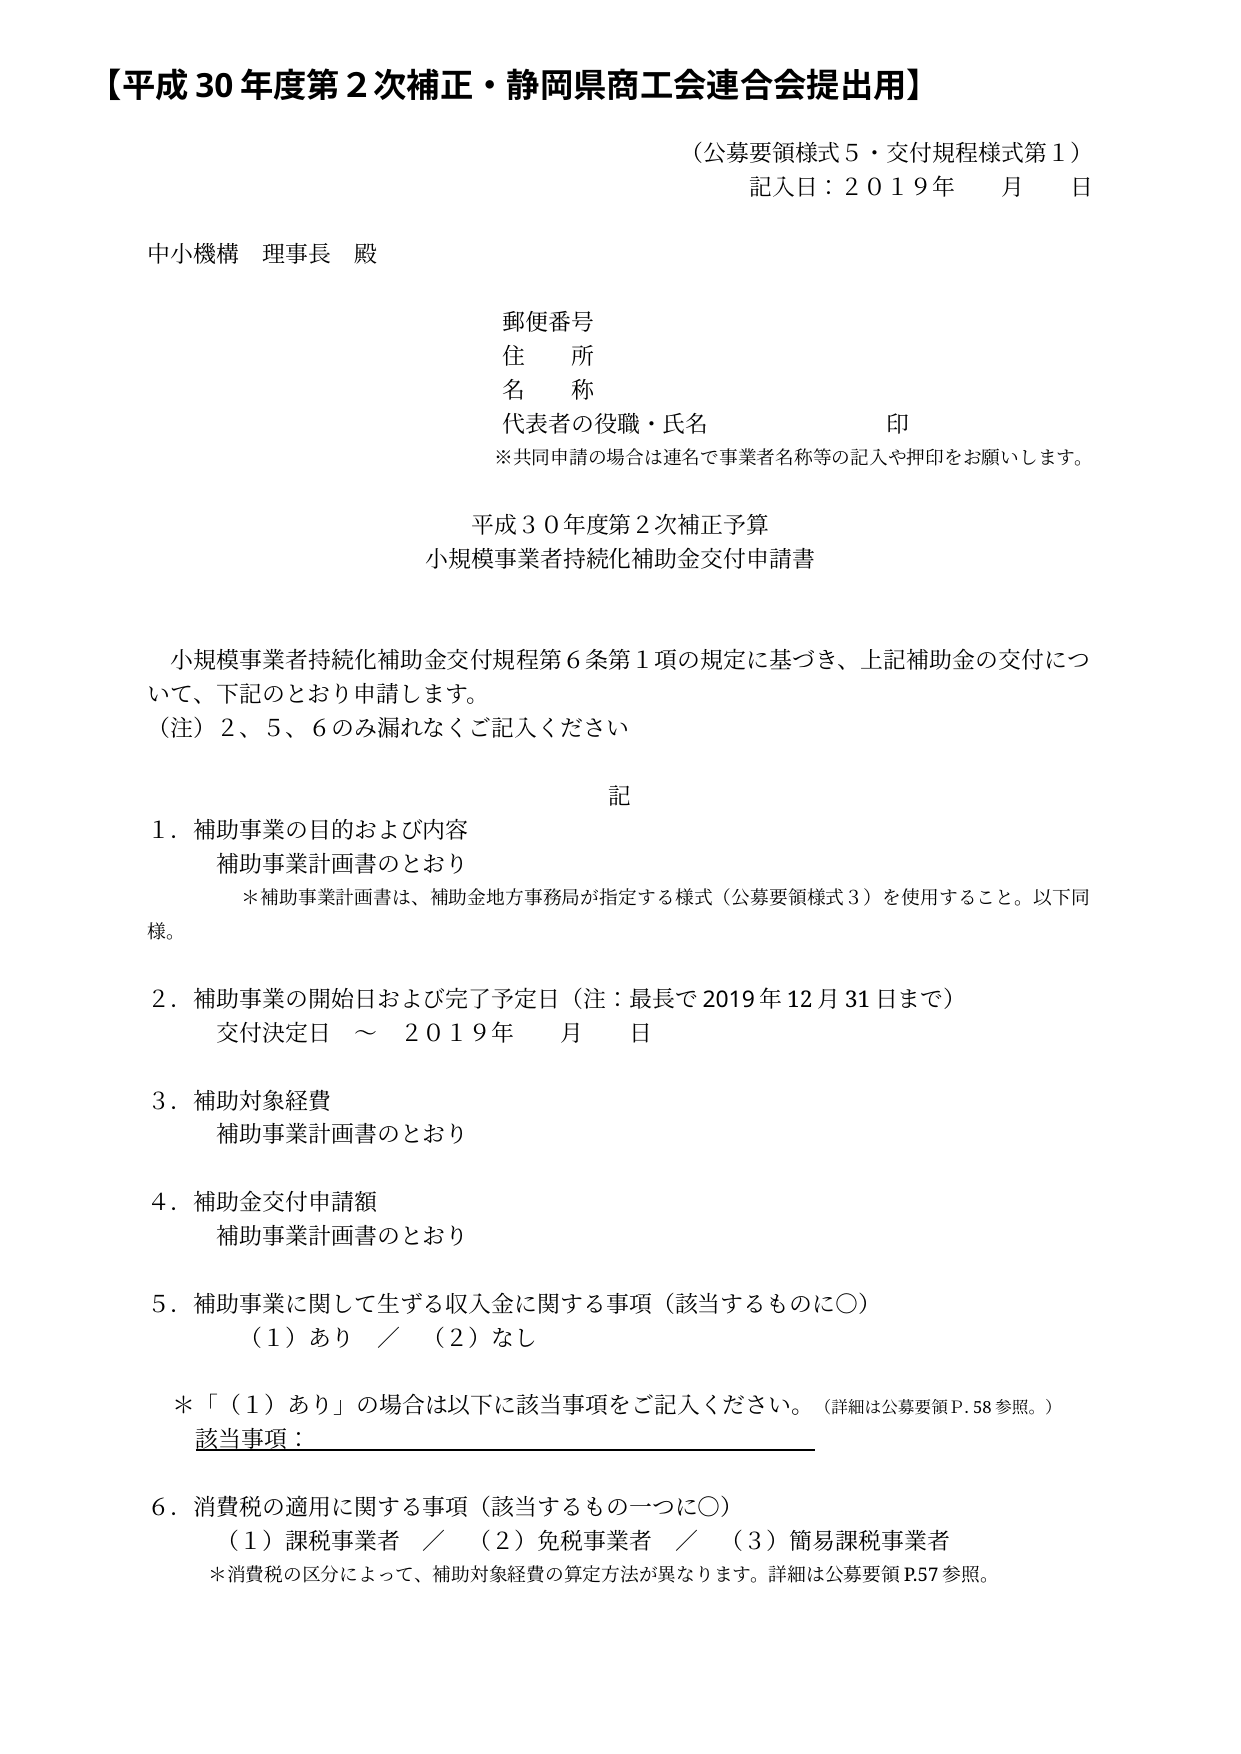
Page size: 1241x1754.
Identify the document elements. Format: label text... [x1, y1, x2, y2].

text （公募要領様式５・交付規程様式第１） [148, 134, 1092, 168]
text 代表者の役職・氏名 印 [502, 405, 1078, 439]
text ＊補助事業計画書は、補助金地方事務局が指定する様式（公募要領様式３）を使用すること。以下同様。 [148, 879, 1092, 947]
text 郵便番号 [502, 304, 1017, 337]
text （１）課税事業者 ／ （２）免税事業者 ／ （３）簡易課税事業者 [148, 1522, 1092, 1556]
text 平成３０年度第２次補正予算 [148, 507, 1093, 541]
text １．補助事業の目的および内容 [148, 811, 1092, 845]
text 記入日：２０１９年 月 日 [148, 168, 1092, 202]
text 小規模事業者持続化補助金交付申請書 [148, 541, 1093, 574]
text 小規模事業者持続化補助金交付規程第６条第１項の規定に基づき、上記補助金の交付について、下記のとおり申請します。 [148, 642, 1093, 710]
text 該当事項： [148, 1421, 1092, 1455]
text ３．補助対象経費 [148, 1082, 1092, 1116]
text 中小機構 理事長 殿 [148, 236, 1092, 270]
text 交付決定日 ～ ２０１９年 月 日 [148, 1014, 1092, 1048]
text ５．補助事業に関して生ずる収入金に関する事項（該当するものに○） [148, 1285, 1092, 1319]
text ２．補助事業の開始日および完了予定日（注：最長で2019年12月31日まで） [148, 981, 1092, 1014]
text 補助事業計画書のとおり [148, 845, 1092, 879]
text ４．補助金交付申請額 [148, 1184, 1092, 1218]
text 名 称 [502, 371, 1017, 405]
subtitle 記 [148, 778, 1092, 811]
text 補助事業計画書のとおり [148, 1116, 1092, 1150]
text （１）あり ／ （２）なし [148, 1319, 1092, 1353]
text ＊消費税の区分によって、補助対象経費の算定方法が異なります。詳細は公募要領P.57参照。 [133, 1556, 1092, 1590]
text 住 所 [502, 337, 1017, 371]
text ＊「（１）あり」の場合は以下に該当事項をご記入ください。（詳細は公募要領Ｐ. 58参照。） [148, 1387, 1092, 1421]
text ６．消費税の適用に関する事項（該当するもの一つに○） [148, 1488, 1092, 1522]
text （注）２、５、６のみ漏れなくご記入ください [148, 710, 1093, 744]
text ※共同申請の場合は連名で事業者名称等の記入や押印をお願いします。 [148, 439, 1093, 473]
text 補助事業計画書のとおり [148, 1218, 1092, 1252]
